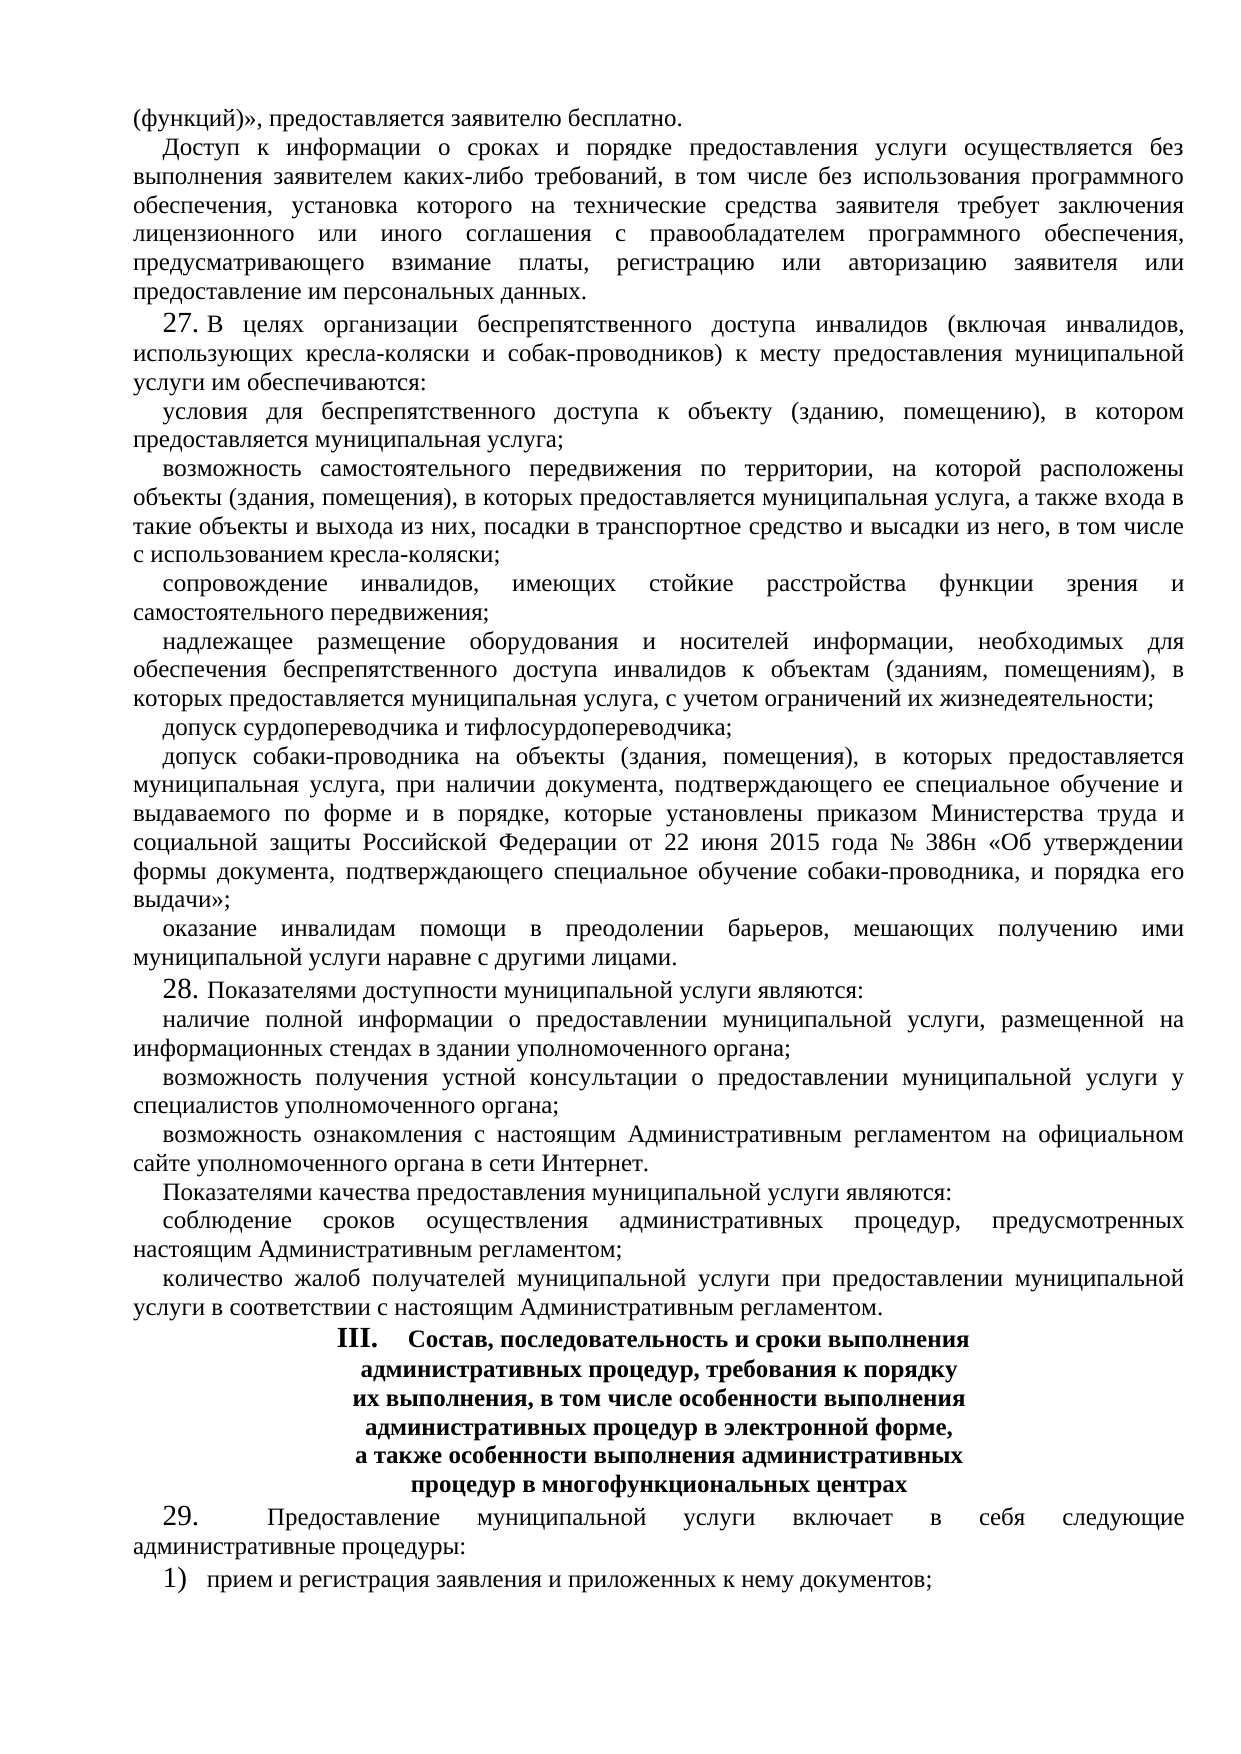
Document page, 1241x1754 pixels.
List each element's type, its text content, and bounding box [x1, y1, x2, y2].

text возможность самостоятельного передвижения по территории, на которой расположены объекты (здания, помещения), в которых предоставляется муниципальная услуга, а также входа в такие объекты и выхода из них, посадки в транспортное средство и высадки из него, в том числе с использованием кресла-коляски; [133, 453, 1185, 568]
list прием и регистрация заявления и приложенных к нему документов; [133, 1560, 1185, 1594]
text количество жалоб получателей муниципальной услуги при предоставлении муниципальной услуги в соответствии с настоящим Административным регламентом. [133, 1263, 1185, 1321]
text Показателями качества предоставления муниципальной услуги являются: [133, 1177, 1185, 1206]
text сопровождение инвалидов, имеющих стойкие расстройства функции зрения и самостоятельного передвижения; [133, 568, 1185, 626]
text наличие полной информации о предоставлении муниципальной услуги, размещенной на информационных стендах в здании уполномоченного органа; [133, 1004, 1185, 1062]
text допуск сурдопереводчика и тифлосурдопереводчика; [133, 712, 1185, 741]
list Состав, последовательность и сроки выполнения административных процедур, требования к порядку их выполнения, в том числе особенности выполнения административных процедур в электронной форме, а также особенности выполнения административных процедур в многофункциональных центрах [133, 1321, 1185, 1498]
text Доступ к информации о сроках и порядке предоставления услуги осуществляется без выполнения заявителем каких-либо требований, в том числе без использования программного обеспечения, установка которого на технические средства заявителя требует заключения лицензионного или иного соглашения с правообладателем программного обеспечения, предусматривающего взимание платы, регистрацию или авторизацию заявителя или предоставление им персональных данных. [133, 132, 1185, 305]
text допуск собаки-проводника на объекты (здания, помещения), в которых предоставляется муниципальная услуга, при наличии документа, подтверждающего ее специальное обучение и выдаваемого по форме и в порядке, которые установлены приказом Министерства труда и социальной защиты Российской Федерации от 22 июня 2015 года № 386н «Об утверждении формы документа, подтверждающего специальное обучение собаки-проводника, и порядка его выдачи»; [133, 741, 1185, 913]
text возможность ознакомления с настоящим Административным регламентом на официальном сайте уполномоченного органа в сети Интернет. [133, 1119, 1185, 1177]
text возможность получения устной консультации о предоставлении муниципальной услуги у специалистов уполномоченного органа; [133, 1062, 1185, 1119]
text условия для беспрепятственного доступа к объекту (зданию, помещению), в котором предоставляется муниципальная услуга; [133, 396, 1185, 453]
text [133, 103, 1185, 132]
text оказание инвалидам помощи в преодолении барьеров, мешающих получению ими муниципальной услуги наравне с другими лицами. [133, 913, 1185, 971]
text соблюдение сроков осуществления административных процедур, предусмотренных настоящим Административным регламентом; [133, 1206, 1185, 1263]
list Предоставление муниципальной услуги включает в себя следующие административные процедуры: [133, 1498, 1185, 1560]
list Показателями доступности муниципальной услуги являются: [133, 971, 1185, 1004]
list В целях организации беспрепятственного доступа инвалидов (включая инвалидов, использующих кресла-коляски и собак-проводников) к месту предоставления муниципальной услуги им обеспечиваются: [133, 305, 1185, 396]
text надлежащее размещение оборудования и носителей информации, необходимых для обеспечения беспрепятственного доступа инвалидов к объектам (зданиям, помещениям), в которых предоставляется муниципальная услуга, с учетом ограничений их жизнедеятельности; [133, 626, 1185, 712]
